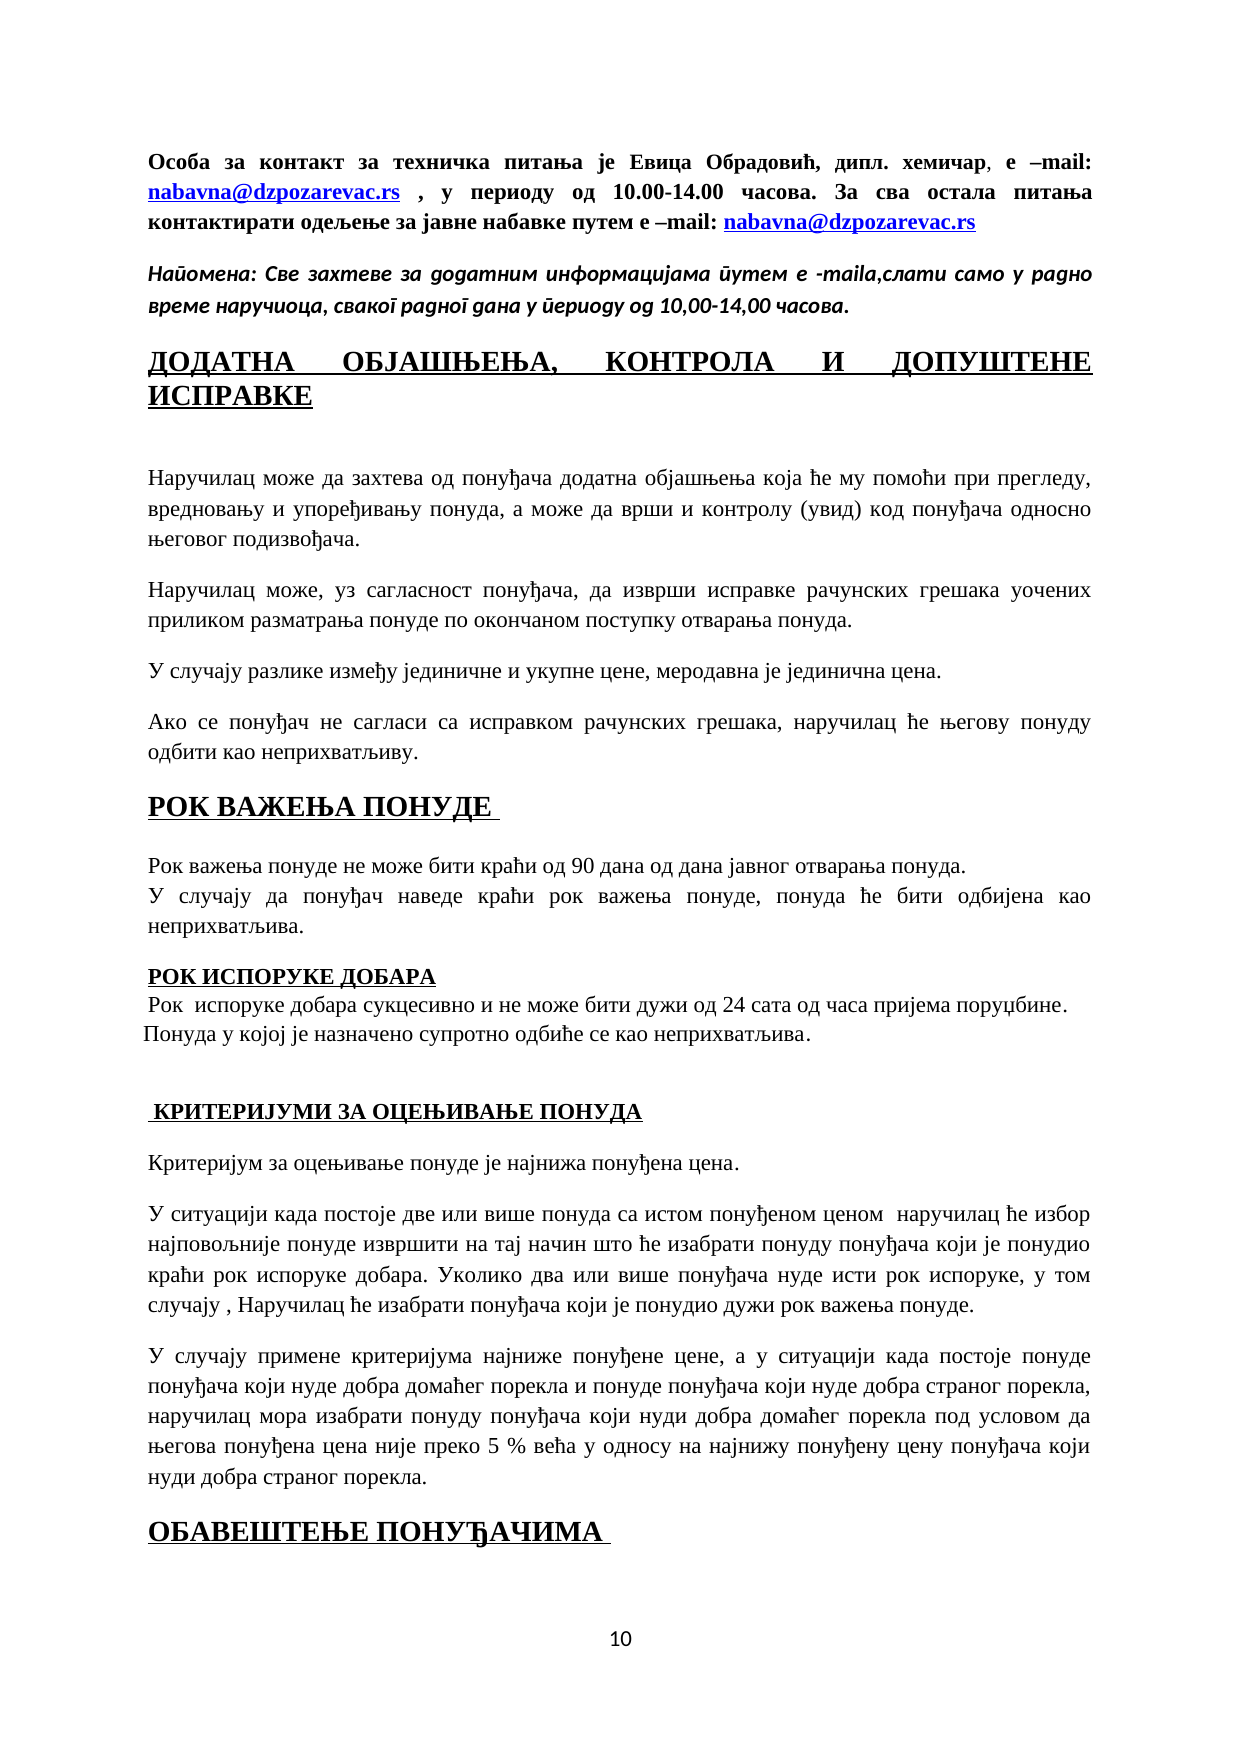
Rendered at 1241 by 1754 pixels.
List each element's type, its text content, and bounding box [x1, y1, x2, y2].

text Особа за контакт за техничка питања је Евица Обрадовић, дипл. хемичар, e –mail: nabavna@dzpozarevac.rs , у периоду од 10.00-14.00 часова. За сва остала питања контактирати одељење за јавне набавке путем e –mail: nabavna@dzpozarevac.rs [148, 148, 1092, 234]
text Ако се понуђач не сагласи са исправком рачунских грешака, наручилац ће његову понуду одбити као неприхватљиву. [148, 708, 1092, 765]
text У случају да понуђач наведе краћи рок важења понуде, понуда ће бити одбијена као неприхватљива. [148, 882, 1092, 938]
text Наручилац може да захтева од понуђача додатна објашњења која ће му помоћи при прегледу, вредновању и упоређивању понуда, а може да врши и контролу (увид) код понуђача односно његовог подизвођача. [148, 464, 1092, 551]
text У случају примене критеријума најниже понуђене цене, а у ситуацији када постоје понуде понуђача који нуде добра домаћег порекла и понуде понуђача који нуде добра страног порекла, наручилац мора изабрати понуду понуђача који нуди добра домаћег порекла под условом да његова понуђена цена није преко 5 % већа у односу на најнижу понуђену цену понуђача који нуди добра страног порекла. [148, 1342, 1092, 1489]
text Наручилац може, уз сагласност понуђача, да изврши исправке рачунских грешака уочених приликом разматрања понуде по окончаном поступку отварања понуда. [148, 576, 1092, 632]
text Критеријум за оцењивање понуде је најнижа понуђена цена. [148, 1149, 1092, 1176]
text Рок важења понуде не може бити краћи од 90 дана од дана јавног отварања понуда. [148, 852, 1092, 878]
list ДОДАТНА ОБЈАШЊЕЊА, КОНТРОЛА И ДОПУШТЕНЕ ИСПРАВКЕ [148, 344, 1092, 373]
text КРИТЕРИЈУМИ ЗА ОЦЕЊИВАЊЕ ПОНУДА [148, 1098, 1092, 1124]
text У ситуацији када постоје две или више понуда са истом понуђеном ценом наручилац ће избор најповољније понуде извршити на тај начин што ће изабрати понуду понуђача који је понудио краћи рок испоруке добара. Уколико два или више понуђача нуде исти рок испоруке, у том случају , Наручилац ће изабрати понуђача који је понудио дужи рок важења понуде. [148, 1200, 1092, 1317]
text Рок испоруке добара сукцесивно и не може бити дужи од 24 сата од часа пријема поруџбине. [148, 989, 1094, 1018]
text Понуда у којој је назначено супротно одбиће се као неприхватљива. [91, 1018, 1094, 1047]
list РОК ВАЖЕЊА ПОНУДЕ [148, 789, 1092, 823]
list РОК ИСПОРУКЕ ДОБАРА [148, 963, 1092, 989]
list ДОДАТНА ОБЈАШЊЕЊА, КОНТРОЛА И ДОПУШТЕНЕ ИСПРАВКЕ [148, 375, 1092, 411]
list ОБАВЕШТЕЊЕ ПОНУЂАЧИМА [148, 1514, 1092, 1547]
text Напомена: Све захтеве за додатним информацијама путем e -maila,слати само у радно време наручиоца, сваког радног дана у периоду од 10,00-14,00 часова. [148, 259, 1092, 319]
text У случају разлике између јединичне и укупне цене, меродавна је јединична цена. [148, 657, 1092, 683]
